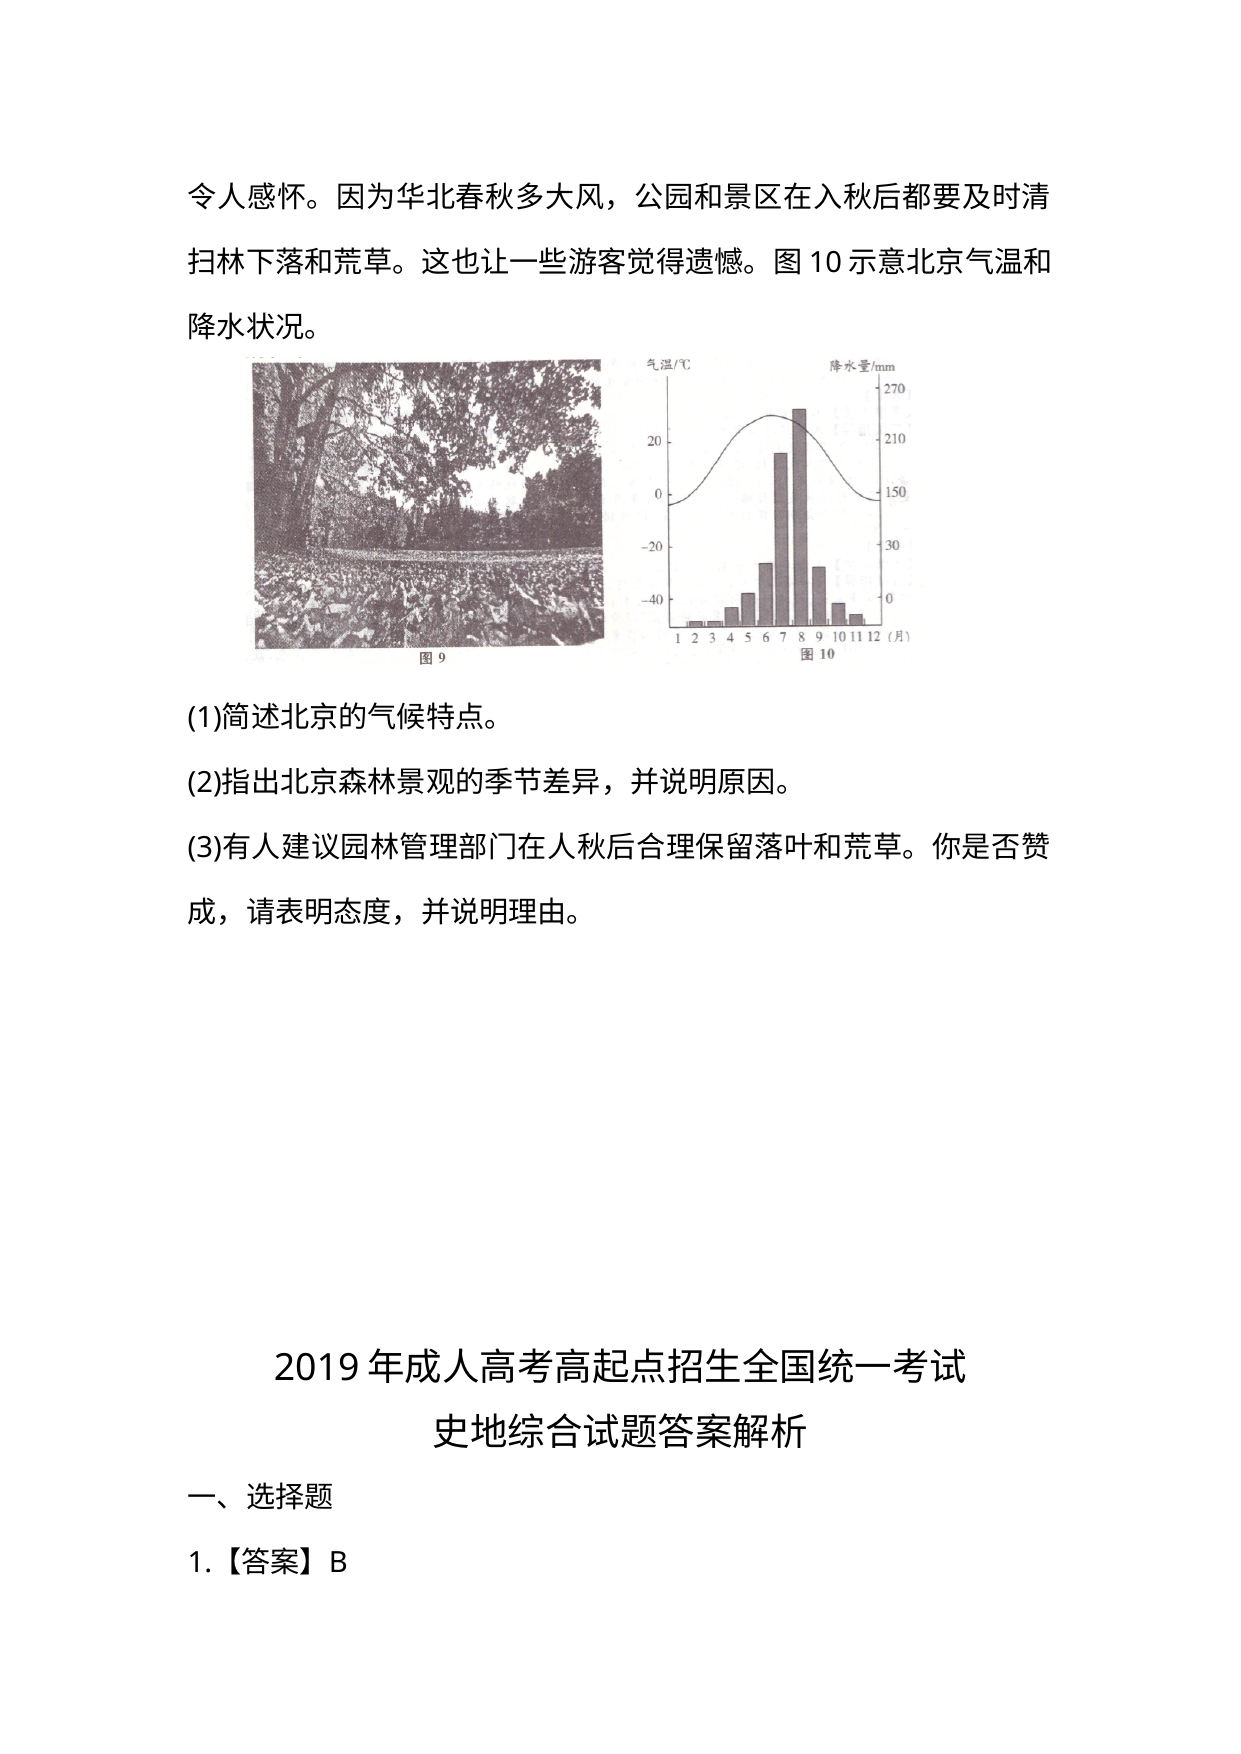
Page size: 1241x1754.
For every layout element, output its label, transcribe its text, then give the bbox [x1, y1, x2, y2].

text (2)指出北京森林景观的季节差异，并说明原因。 [187, 747, 1053, 812]
text (1)简述北京的气候特点。 [187, 682, 1053, 747]
picture [245, 357, 925, 665]
text 2019年成人高考高起点招生全国统一考试 [187, 1332, 1053, 1397]
text (3)有人建议园林管理部门在人秋后合理保留落叶和荒草。你是否赞成，请表明态度，并说明理由。 [187, 812, 1053, 942]
text 史地综合试题答案解析 [187, 1397, 1053, 1462]
text 一、选择题 [187, 1462, 1053, 1527]
text 1.【答案】B [187, 1527, 1053, 1592]
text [187, 162, 1053, 357]
